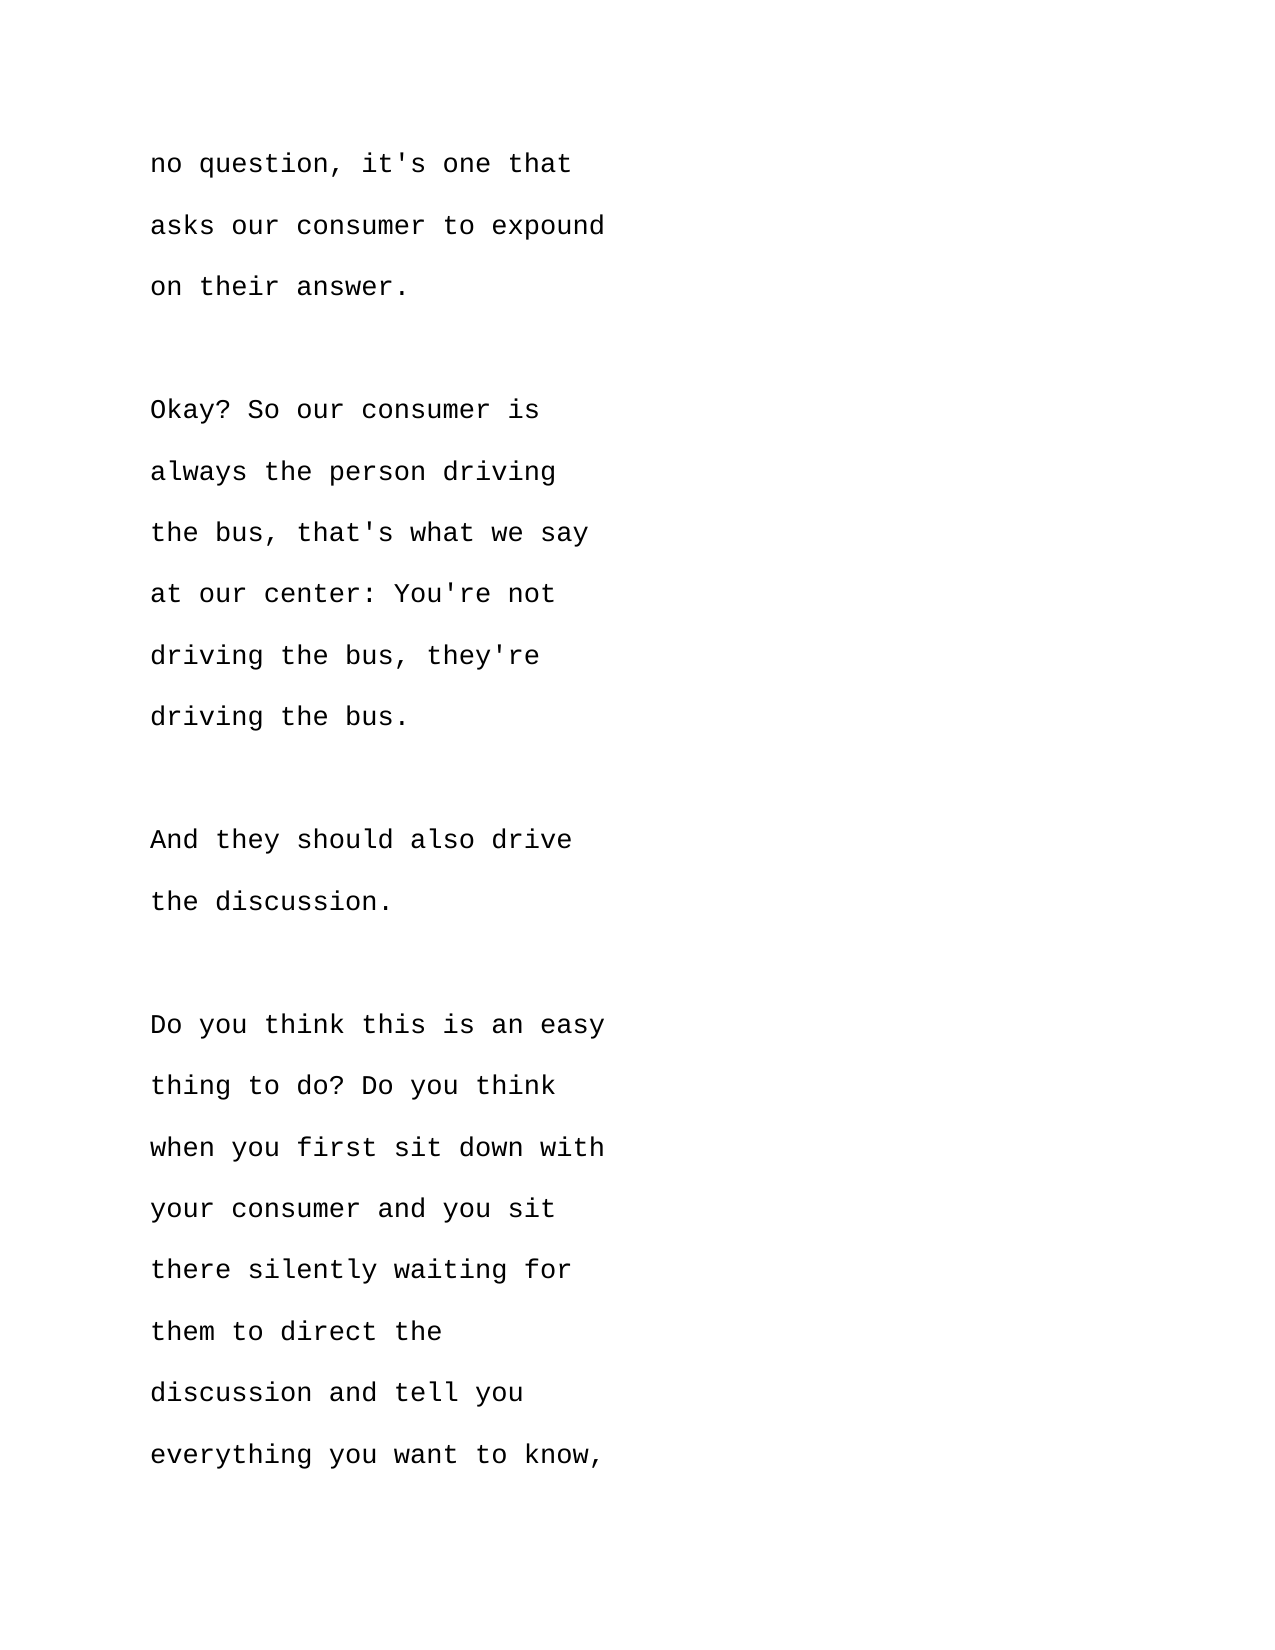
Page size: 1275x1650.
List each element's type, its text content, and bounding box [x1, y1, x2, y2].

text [150, 150, 612, 304]
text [150, 1010, 612, 1471]
text Okay? So our consumer is always the person driving the bus, that's what we say at our center: You're not driving the bus, they're driving the bus. [150, 396, 612, 734]
text And they should also drive the discussion. [150, 826, 612, 918]
